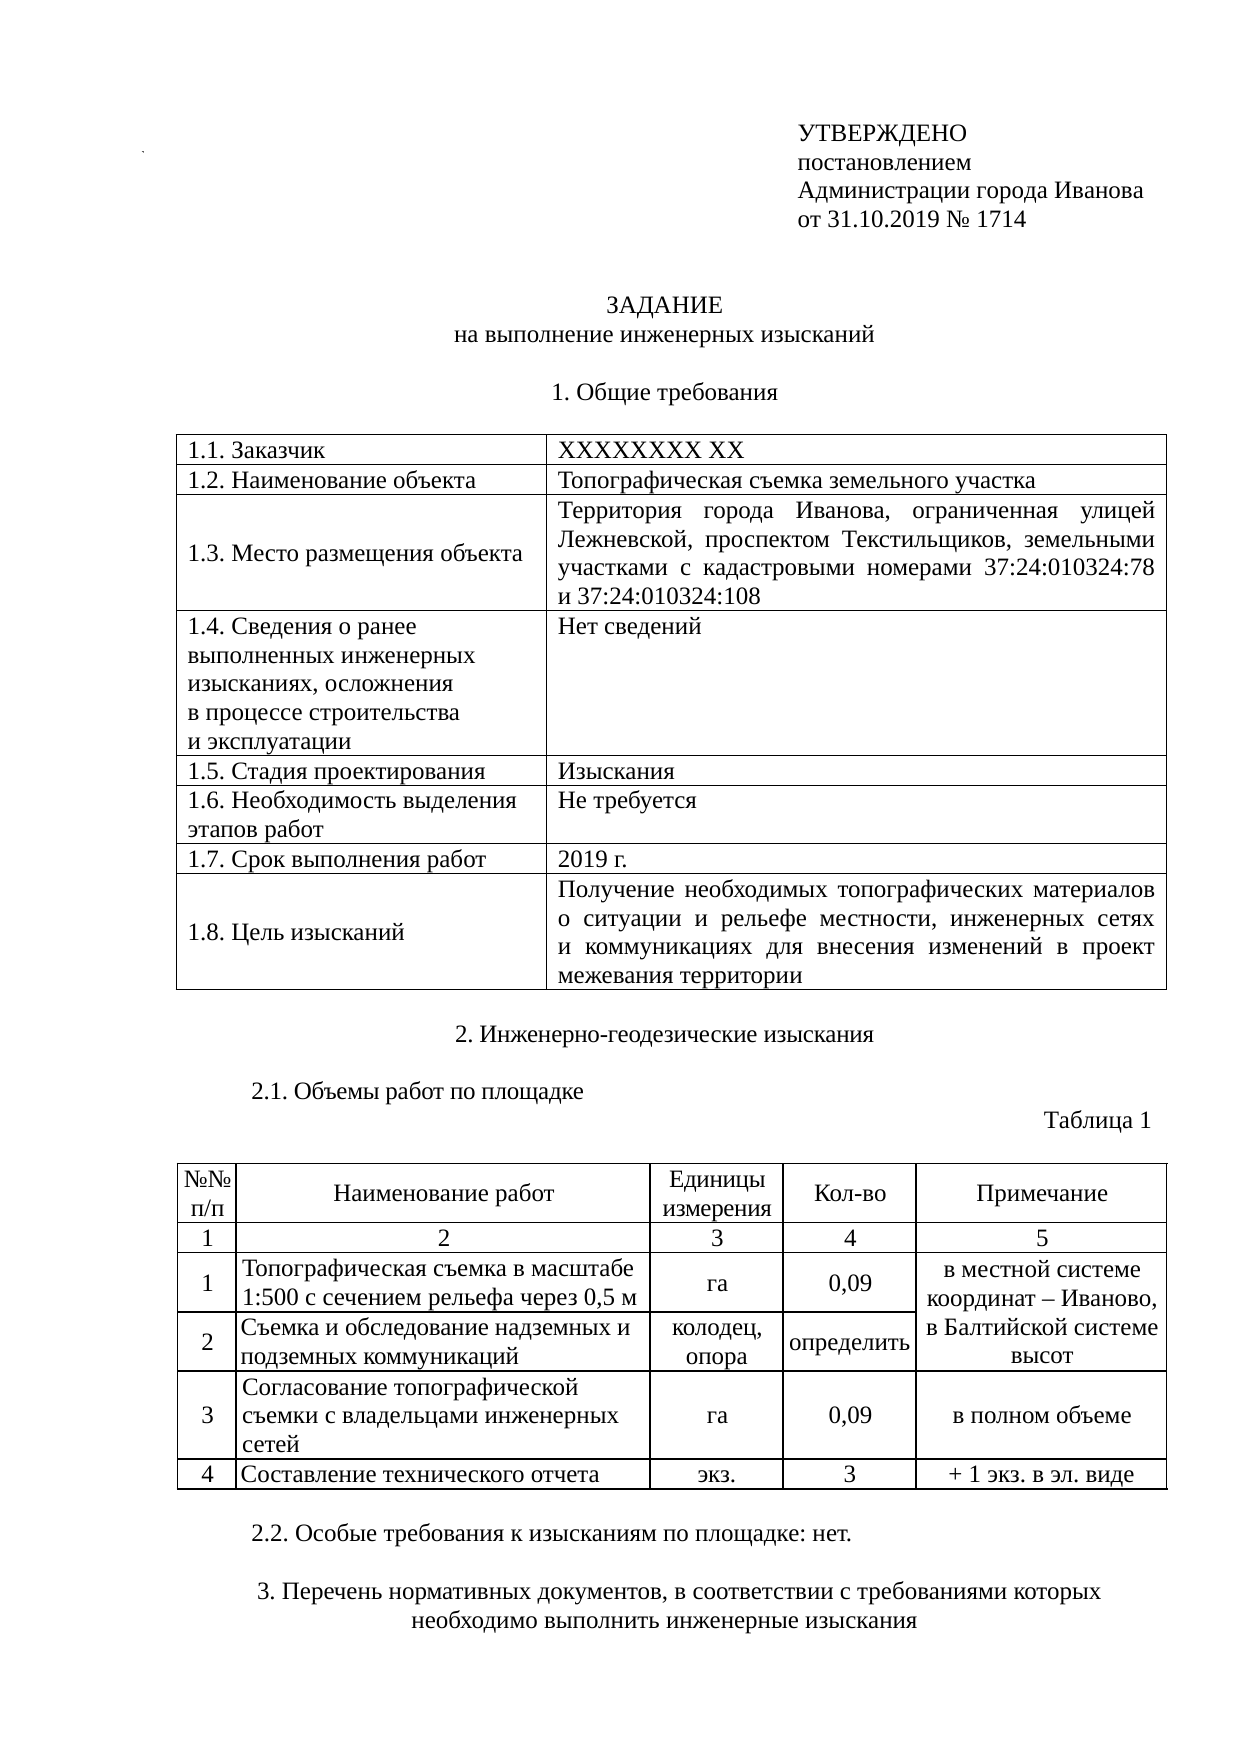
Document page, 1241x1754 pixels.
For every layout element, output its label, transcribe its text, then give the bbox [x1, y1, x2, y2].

table_cell 0,09 [784, 1253, 915, 1311]
table_cell 1.2. Наименование объекта [177, 465, 546, 494]
table_cell Топографическая съемка земельного участка [547, 465, 1166, 494]
table_cell 1.3. Место размещения объекта [177, 495, 546, 610]
table_header Кол-во [784, 1164, 915, 1222]
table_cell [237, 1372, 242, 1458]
table_cell 1.8. Цель изысканий [177, 874, 546, 989]
table_header 1.1. Заказчик [177, 435, 546, 464]
table_cell 2 [178, 1313, 235, 1370]
table_cell в полном объеме [917, 1372, 1166, 1458]
text 2.1. Объемы работ по площадке [177, 1076, 1152, 1105]
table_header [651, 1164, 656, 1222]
text постановлением [797, 147, 1152, 176]
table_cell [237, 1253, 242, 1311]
text ЗАДАНИЕ [177, 291, 1152, 319]
table_cell колодец, опора [651, 1313, 782, 1370]
text 1. Общие требования [177, 377, 1152, 406]
table_cell 1.6. Необходимость выделения этапов работ [177, 786, 546, 843]
table_cell Изыскания [547, 756, 1166, 784]
text Администрации города Иванова [797, 176, 1152, 204]
table_cell 1 [178, 1253, 235, 1311]
table_cell 2019 г. [547, 844, 1166, 873]
text 2. Инженерно-геодезические изыскания [177, 1019, 1152, 1047]
table_cell 3 [178, 1372, 235, 1458]
text 3. Перечень нормативных документов, в соответствии с требованиями которых необходимо выполнить инженерные изыскания [177, 1576, 1152, 1633]
text на выполнение инженерных изысканий [177, 319, 1152, 348]
table_header XXXXXXXX XX [547, 435, 1166, 464]
table_cell 1.7. Срок выполнения работ [177, 844, 546, 873]
table_header Примечание [917, 1164, 1166, 1222]
text от 31.10.2019 № 1714 [797, 204, 1152, 233]
table_cell га [651, 1253, 782, 1311]
table_cell га [651, 1372, 782, 1458]
table_cell + 1 экз. в эл. виде [917, 1460, 1166, 1488]
table_cell определить [784, 1313, 915, 1370]
table_cell 1.4. Сведения о ранее выполненных инженерных изысканиях, осложнения в процессе строительства и эксплуатации [177, 611, 546, 755]
table_cell 0,09 [784, 1372, 915, 1458]
table_cell в местной системе координат – Иваново, в Балтийской системе высот [917, 1253, 1166, 1370]
text УТВЕРЖДЕНО [797, 118, 1152, 147]
text 2.2. Особые требования к изысканиям по площадке: нет. [177, 1518, 1152, 1547]
table_cell 1.5. Стадия проектирования [177, 756, 546, 784]
table_cell Нет сведений [547, 611, 1166, 755]
table_cell Не требуется [547, 786, 1166, 843]
table_header Наименование работ [237, 1164, 649, 1222]
text Таблица 1 [177, 1105, 1152, 1134]
table_cell Съемка и обследование надземных и подземных коммуникаций [237, 1313, 649, 1370]
table_cell Территория города Иванова, ограниченная улицей Лежневской, проспектом Текстильщиков, земельными участками с кадастровыми номерами 37:24:010324:78 и 37:24:010324:108 [547, 495, 1166, 610]
table_cell Получение необходимых топографических материалов о ситуации и рельефе местности, инженерных сетях и коммуникациях для внесения изменений в проект межевания территории [547, 874, 1166, 989]
